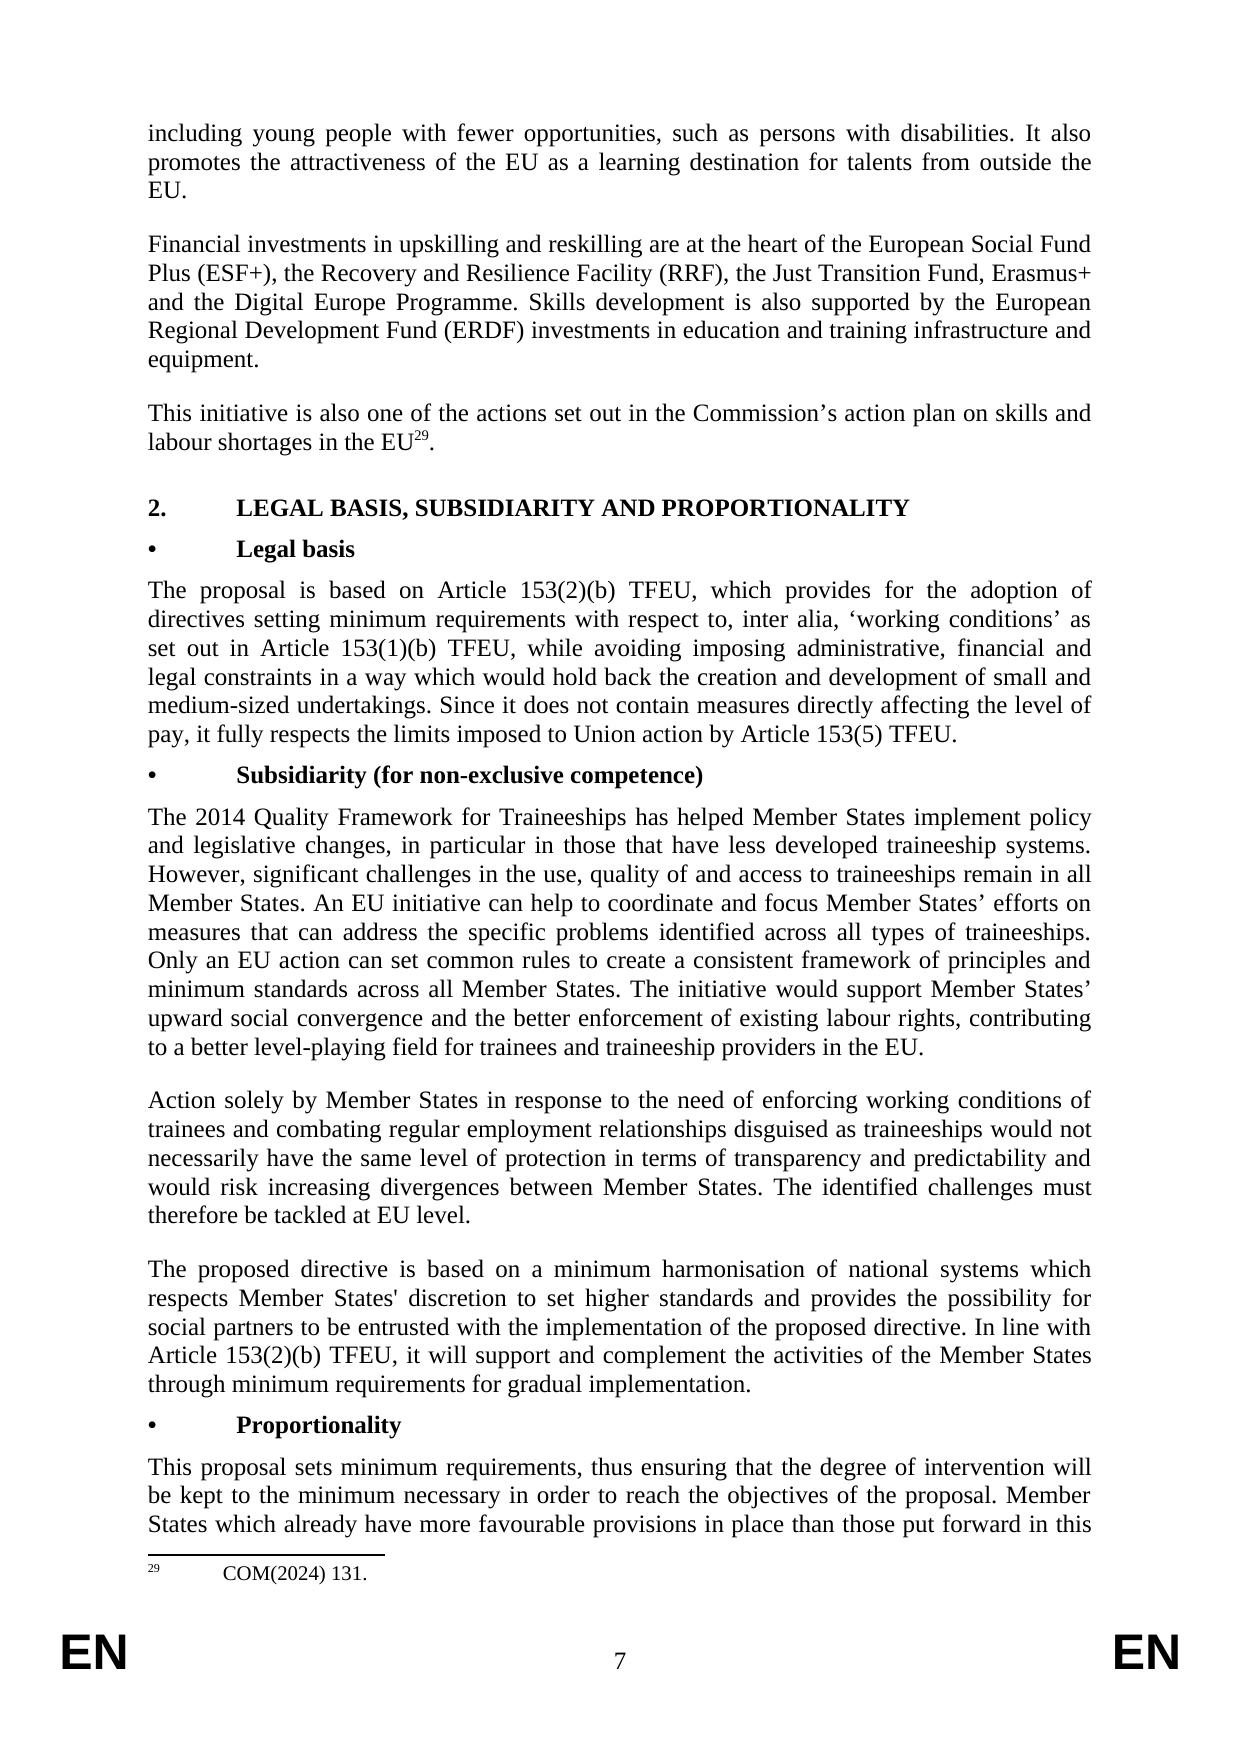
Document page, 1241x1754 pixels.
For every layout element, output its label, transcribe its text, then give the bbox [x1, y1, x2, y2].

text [148, 118, 1093, 204]
subtitle • Subsidiarity (for non-exclusive competence) [148, 761, 1093, 789]
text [148, 1452, 1093, 1538]
text This initiative is also one of the actions set out in the Commission’s action plan on skills and labour shortages in the EU. [148, 398, 1093, 456]
subtitle • Proportionality [148, 1411, 1093, 1439]
subtitle • Legal basis [148, 534, 1093, 563]
text Financial investments in upskilling and reskilling are at the heart of the European Social Fund Plus (ESF+), the Recovery and Resilience Facility (RRF), the Just Transition Fund, Erasmus+ and the Digital Europe Programme. Skills development is also supported by the European Regional Development Fund (ERDF) investments in education and training infrastructure and equipment. [148, 229, 1093, 373]
text Action solely by Member States in response to the need of enforcing working conditions of trainees and combating regular employment relationships disguised as traineeships would not necessarily have the same level of protection in terms of transparency and predictability and would risk increasing divergences between Member States. The identified challenges must therefore be tackled at EU level. [148, 1086, 1093, 1229]
text The proposed directive is based on a minimum harmonisation of national systems which respects Member States' discretion to set higher standards and provides the possibility for social partners to be entrusted with the implementation of the proposed directive. In line with Article 153(2)(b) TFEU, it will support and complement the activities of the Member States through minimum requirements for gradual implementation. [148, 1254, 1093, 1398]
subtitle 2. LEGAL BASIS, SUBSIDIARITY AND PROPORTIONALITY [148, 493, 1093, 522]
text The 2014 Quality Framework for Traineeships has helped Member States implement policy and legislative changes, in particular in those that have less developed traineeship systems. However, significant challenges in the use, quality of and access to traineeships remain in all Member States. An EU initiative can help to coordinate and focus Member States’ efforts on measures that can address the specific problems identified across all types of traineeships. Only an EU action can set common rules to create a consistent framework of principles and minimum standards across all Member States. The initiative would support Member States’ upward social convergence and the better enforcement of existing labour rights, contributing to a better level-playing field for trainees and traineeship providers in the EU. [148, 802, 1093, 1061]
text The proposal is based on Article 153(2)(b) TFEU, which provides for the adoption of directives setting minimum requirements with respect to, inter alia, ‘working conditions’ as set out in Article 153(1)(b) TFEU, while avoiding imposing administrative, financial and legal constraints in a way which would hold back the creation and development of small and medium-sized undertakings. Since it does not contain measures directly affecting the level of pay, it fully respects the limits imposed to Union action by Article 153(5) TFEU. [148, 576, 1093, 748]
